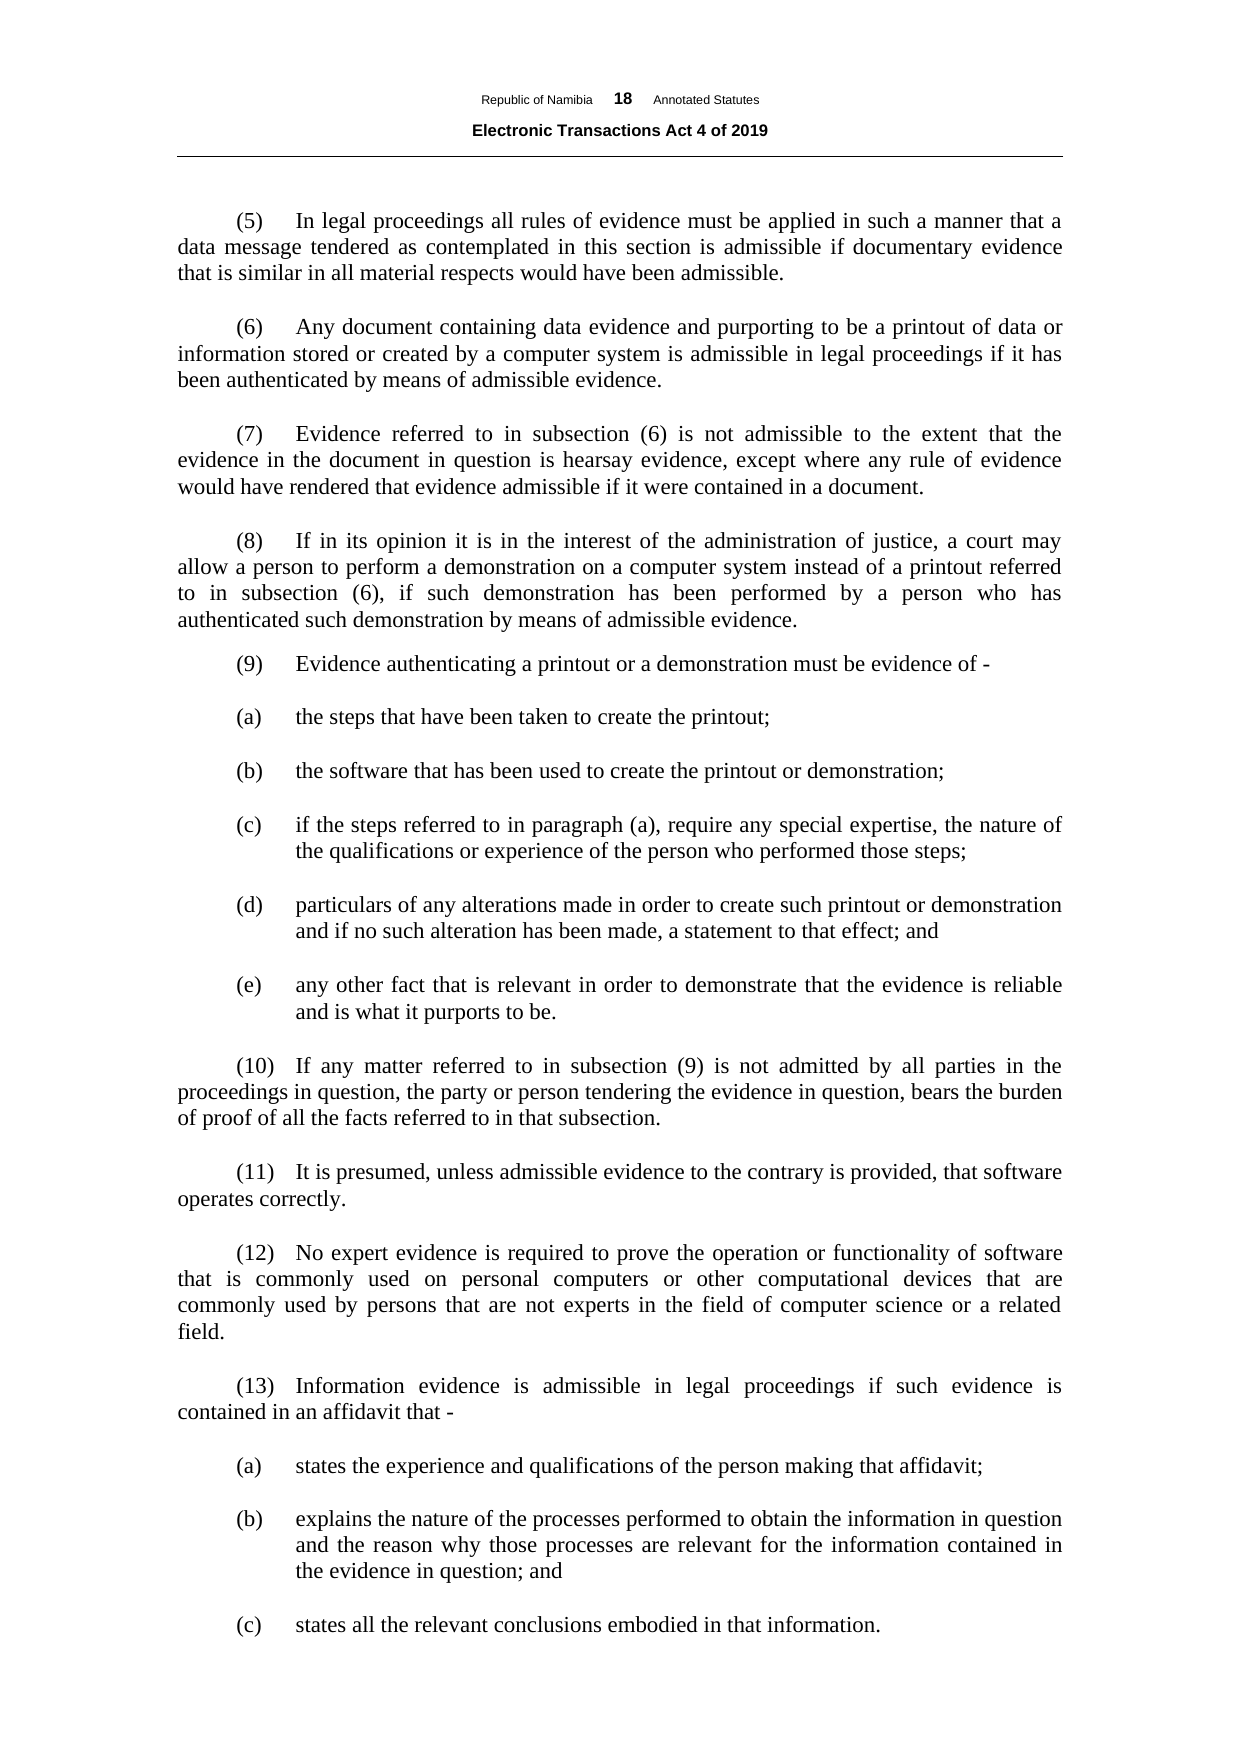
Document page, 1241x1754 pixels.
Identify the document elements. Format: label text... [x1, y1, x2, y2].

text (13) Information evidence is admissible in legal proceedings if such evidence is contained in an affidavit that - [177, 1372, 1064, 1424]
text (5) In legal proceedings all rules of evidence must be applied in such a manner that a data message tendered as contemplated in this section is admissible if documentary evidence that is similar in all material respects would have been admissible. [177, 207, 1064, 286]
text (e) any other fact that is relevant in order to demonstrate that the evidence is reliable and is what it purports to be. [236, 971, 1064, 1024]
text (6) Any document containing data evidence and purporting to be a printout of data or information stored or created by a computer system is admissible in legal proceedings if it has been authenticated by means of admissible evidence. [177, 313, 1064, 392]
text (9) Evidence authenticating a printout or a demonstration must be evidence of - [177, 650, 1064, 676]
text (10) If any matter referred to in subsection (9) is not admitted by all parties in the proceedings in question, the party or person tendering the evidence in question, bears the burden of proof of all the facts referred to in that subsection. [177, 1052, 1064, 1131]
text (b) the software that has been used to create the printout or demonstration; [236, 757, 1064, 783]
text (c) states all the relevant conclusions embodied in that information. [236, 1611, 1064, 1638]
text (c) if the steps referred to in paragraph (a), require any special expertise, the nature of the qualifications or experience of the person who performed those steps; [236, 811, 1064, 863]
text (7) Evidence referred to in subsection (6) is not admissible to the extent that the evidence in the document in question is hearsay evidence, except where any rule of evidence would have rendered that evidence admissible if it were contained in a document. [177, 420, 1064, 499]
text (11) It is presumed, unless admissible evidence to the contrary is provided, that software operates correctly. [177, 1158, 1064, 1211]
text (12) No expert evidence is required to prove the operation or functionality of software that is commonly used on personal computers or other computational devices that are commonly used by persons that are not experts in the field of computer science or a related field. [177, 1239, 1064, 1344]
text (8) If in its opinion it is in the interest of the administration of justice, a court may allow a person to perform a demonstration on a computer system instead of a printout referred to in subsection (6), if such demonstration has been performed by a person who has authenticated such demonstration by means of admissible evidence. [177, 527, 1064, 632]
text (b) explains the nature of the processes performed to obtain the information in question and the reason why those processes are relevant for the information contained in the evidence in question; and [236, 1505, 1064, 1584]
text (a) the steps that have been taken to create the printout; [236, 703, 1064, 729]
text (a) states the experience and qualifications of the person making that affidavit; [236, 1452, 1064, 1478]
text (d) particulars of any alterations made in order to create such printout or demonstration and if no such alteration has been made, a statement to that effect; and [236, 891, 1064, 944]
